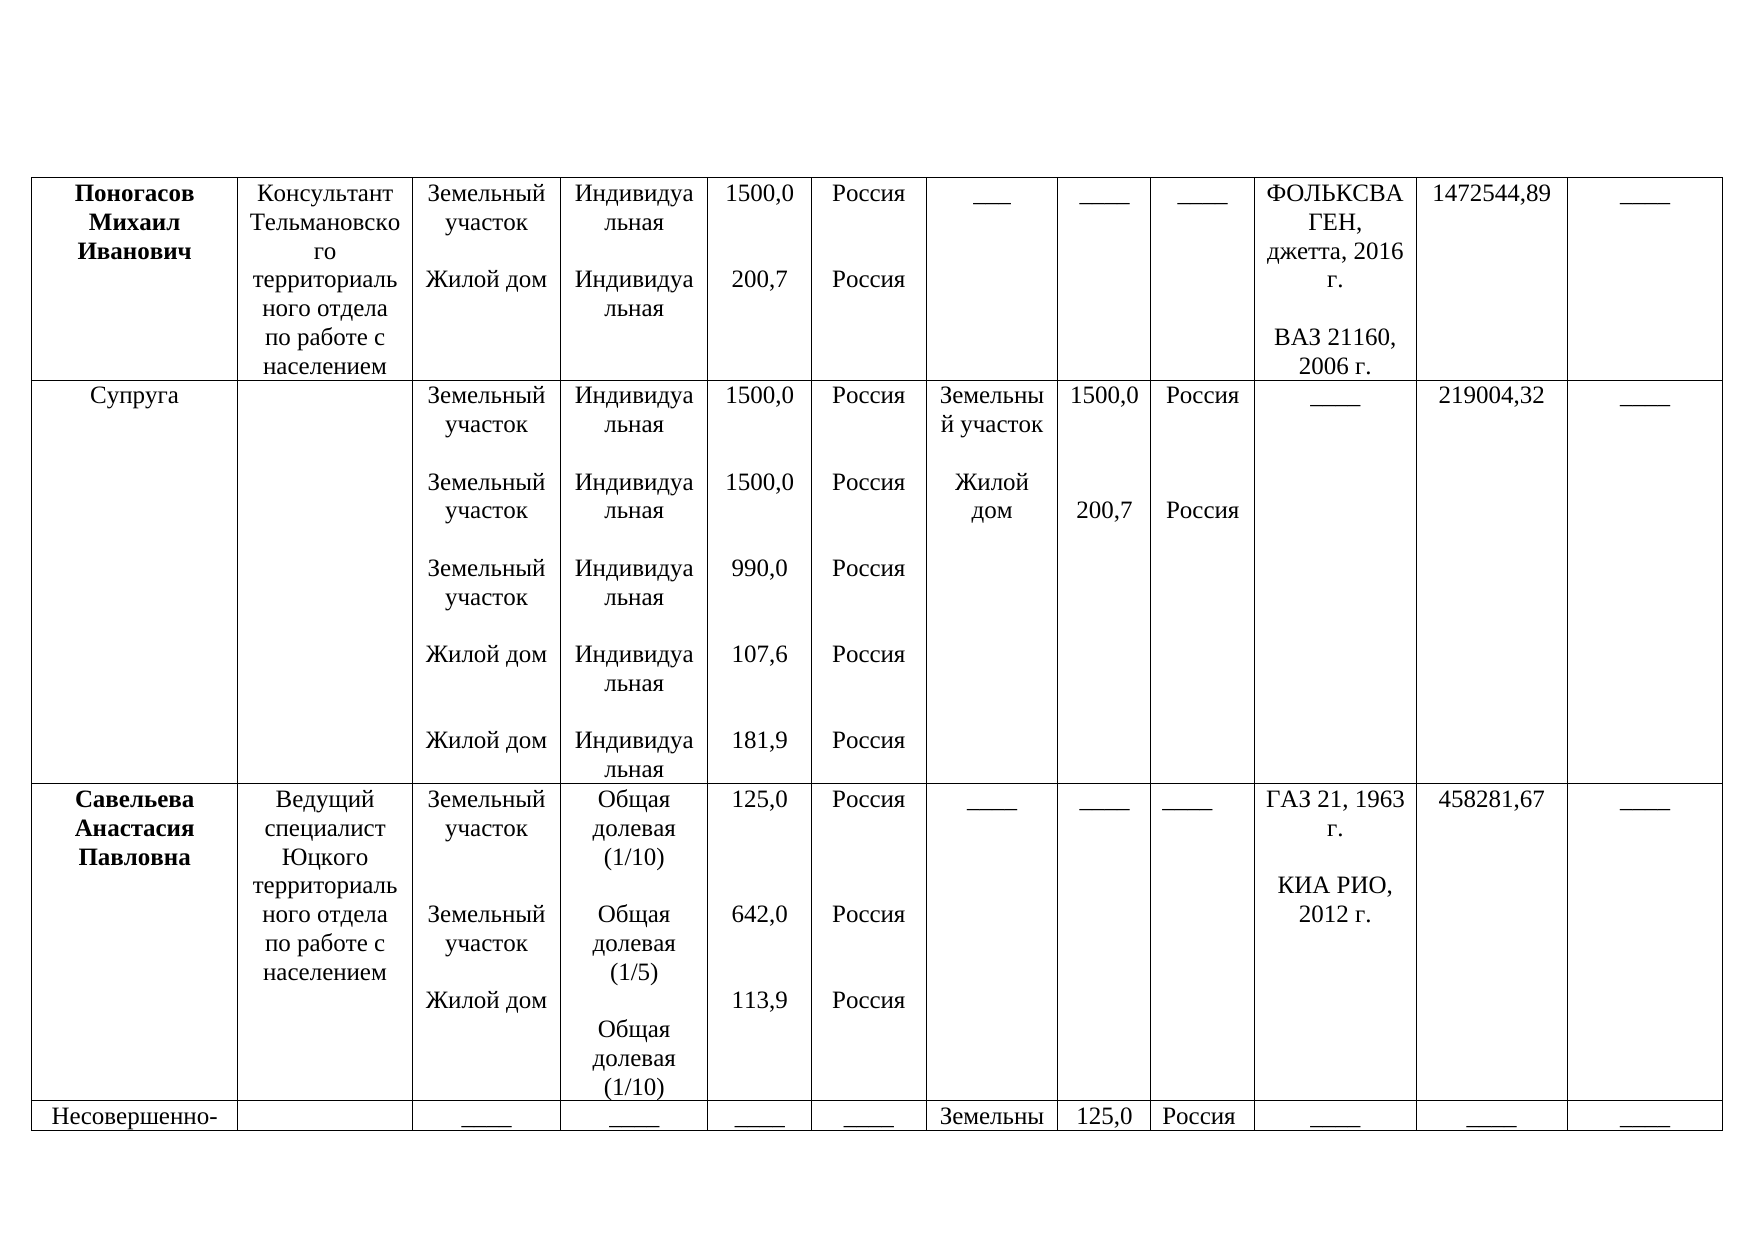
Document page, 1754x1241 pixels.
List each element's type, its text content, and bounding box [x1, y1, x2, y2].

table_cell Россия Россия Россия Россия Россия [812, 381, 926, 783]
table_cell 1472544,89 [1417, 178, 1567, 379]
table_cell 219004,32 [1417, 381, 1567, 783]
table_cell Общая долевая (1/10) Общая долевая (1/5) Общая долевая (1/10) [561, 784, 707, 1100]
table_cell 1500,0 200,7 [708, 178, 811, 379]
table_cell ____ [1568, 784, 1722, 1100]
table_cell ____ [1568, 178, 1722, 379]
table_cell ____ [1255, 1101, 1416, 1130]
table_cell Супруга [32, 381, 237, 783]
table_cell [238, 1101, 412, 1130]
table_cell Индивидуальная Индивидуальная Индивидуальная Индивидуальная Индивидуальная [561, 381, 707, 783]
table_cell ____ [1058, 784, 1150, 1100]
table_cell ___ [927, 178, 1057, 379]
table_cell ____ [1568, 1101, 1722, 1130]
table_cell Савельева Анастасия Павловна [32, 784, 237, 1100]
table_cell Земельный участок Жилой дом [413, 178, 560, 379]
table_cell Поногасов Михаил Иванович [32, 178, 237, 379]
table_cell ____ [927, 784, 1057, 1100]
table_cell ____ [1417, 1101, 1567, 1130]
table_cell Россия Россия [1151, 381, 1254, 783]
table_cell Земельный участок Земельный участок Жилой дом [413, 784, 560, 1100]
table_cell Земельный участок Земельный участок Земельный участок Жилой дом Жилой дом [413, 381, 560, 783]
table_cell Россия Россия Россия [812, 784, 926, 1100]
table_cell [927, 1101, 1057, 1130]
table_cell ____ [413, 1101, 560, 1130]
table_cell ____ [708, 1101, 811, 1130]
table_cell 125,0 113,9 [1058, 1101, 1150, 1130]
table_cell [32, 1101, 237, 1130]
table_cell Россия Россия [1151, 1101, 1254, 1130]
table_cell ____ [1151, 178, 1254, 379]
table_cell ____ [1255, 381, 1416, 783]
table_cell 1500,0 1500,0 990,0 107,6 181,9 [708, 381, 811, 783]
table_cell ____ [1568, 381, 1722, 783]
table_cell ____ [1058, 178, 1150, 379]
table_cell Земельный участок Жилой дом [927, 381, 1057, 783]
table_cell Россия Россия [812, 178, 926, 379]
table_cell Ведущий специалист Юцкого территориального отдела по работе с населением [238, 784, 412, 1100]
table_cell ____ [561, 1101, 707, 1130]
table_cell ФОЛЬКСВАГЕН, джетта, 2016 г. ВАЗ 21160, 2006 г. [1255, 178, 1416, 379]
table_cell Индивидуальная Индивидуальная [561, 178, 707, 379]
table_cell ____ [1151, 784, 1254, 1100]
table_cell 1500,0 200,7 [1058, 381, 1150, 783]
table_cell [238, 381, 412, 783]
table_cell ____ [812, 1101, 926, 1130]
table_cell 125,0 642,0 113,9 [708, 784, 811, 1100]
table_cell Консультант Тельмановского территориального отдела по работе с населением [238, 178, 412, 379]
table_cell 458281,67 [1417, 784, 1567, 1100]
table_cell ГАЗ 21, 1963 г. КИА РИО, 2012 г. [1255, 784, 1416, 1100]
